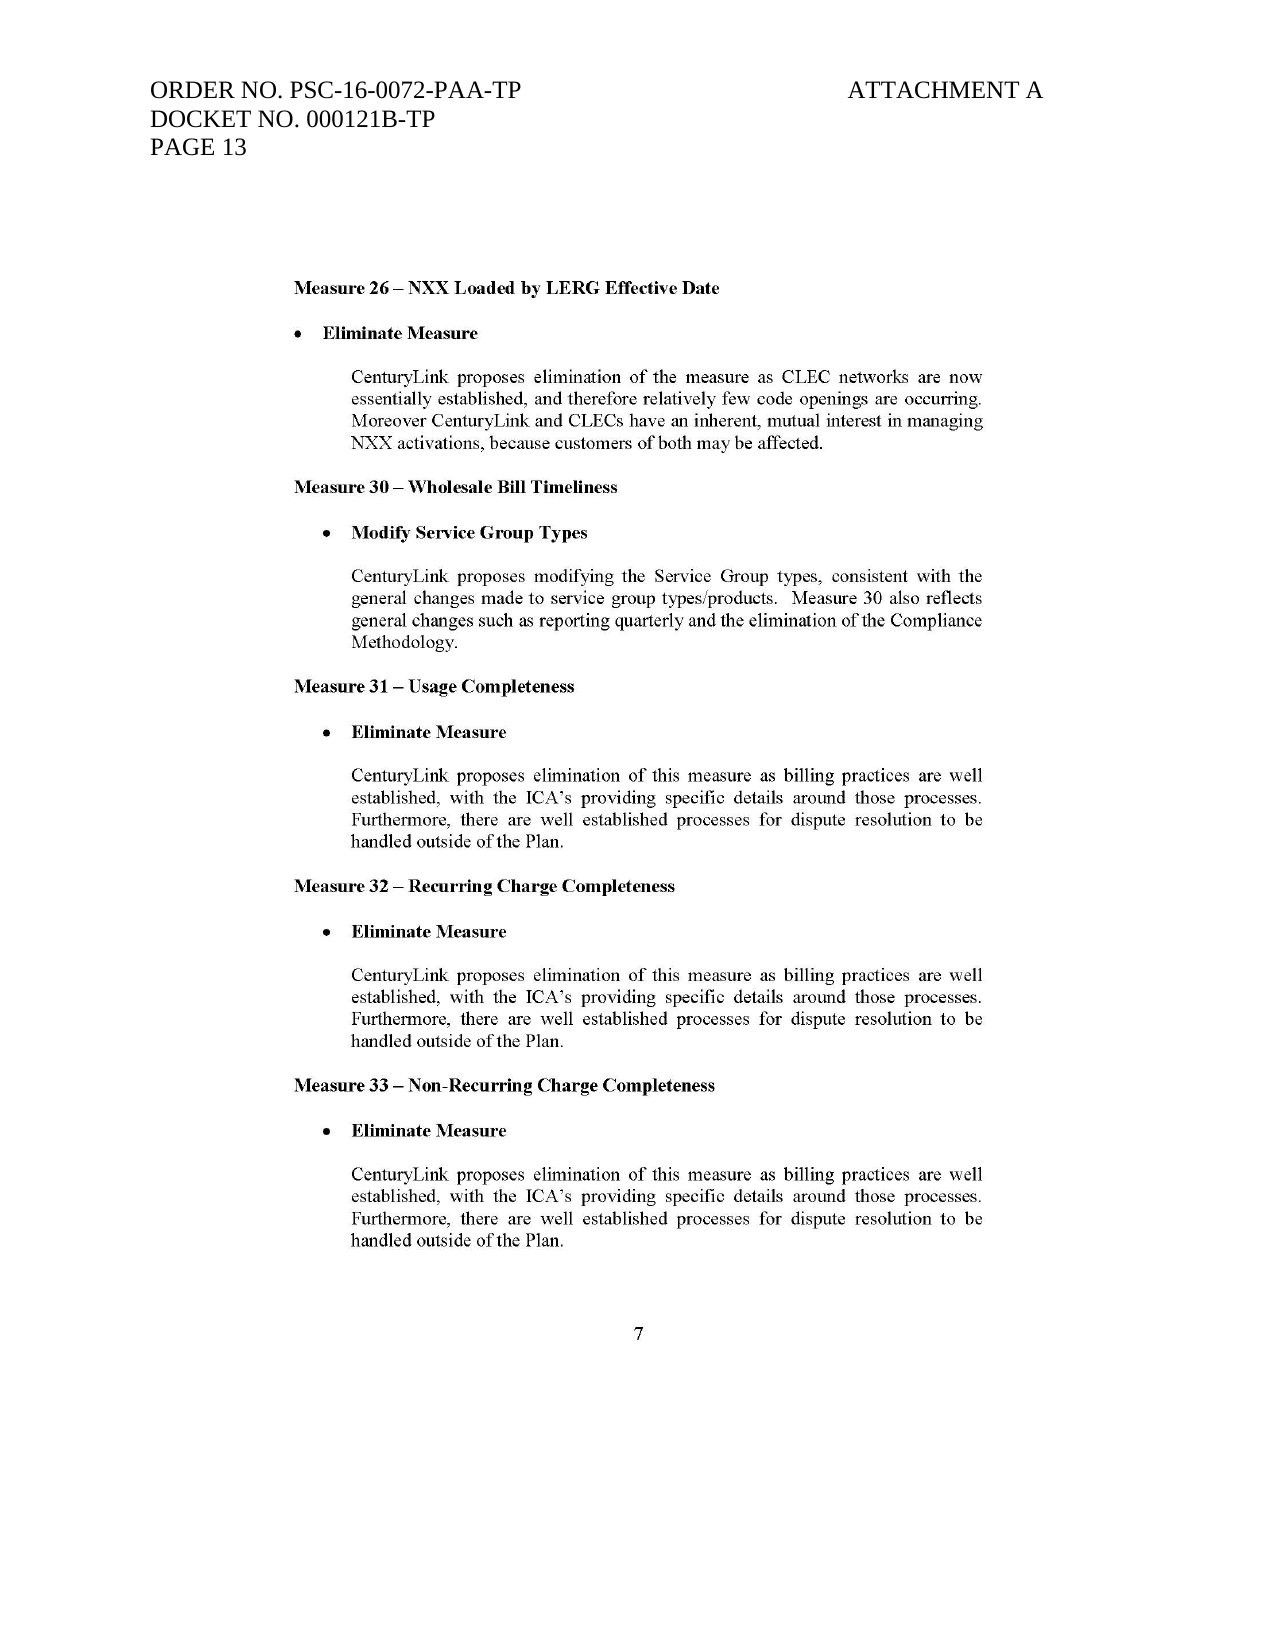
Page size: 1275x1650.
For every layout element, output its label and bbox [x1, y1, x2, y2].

picture [150, 161, 1125, 1424]
